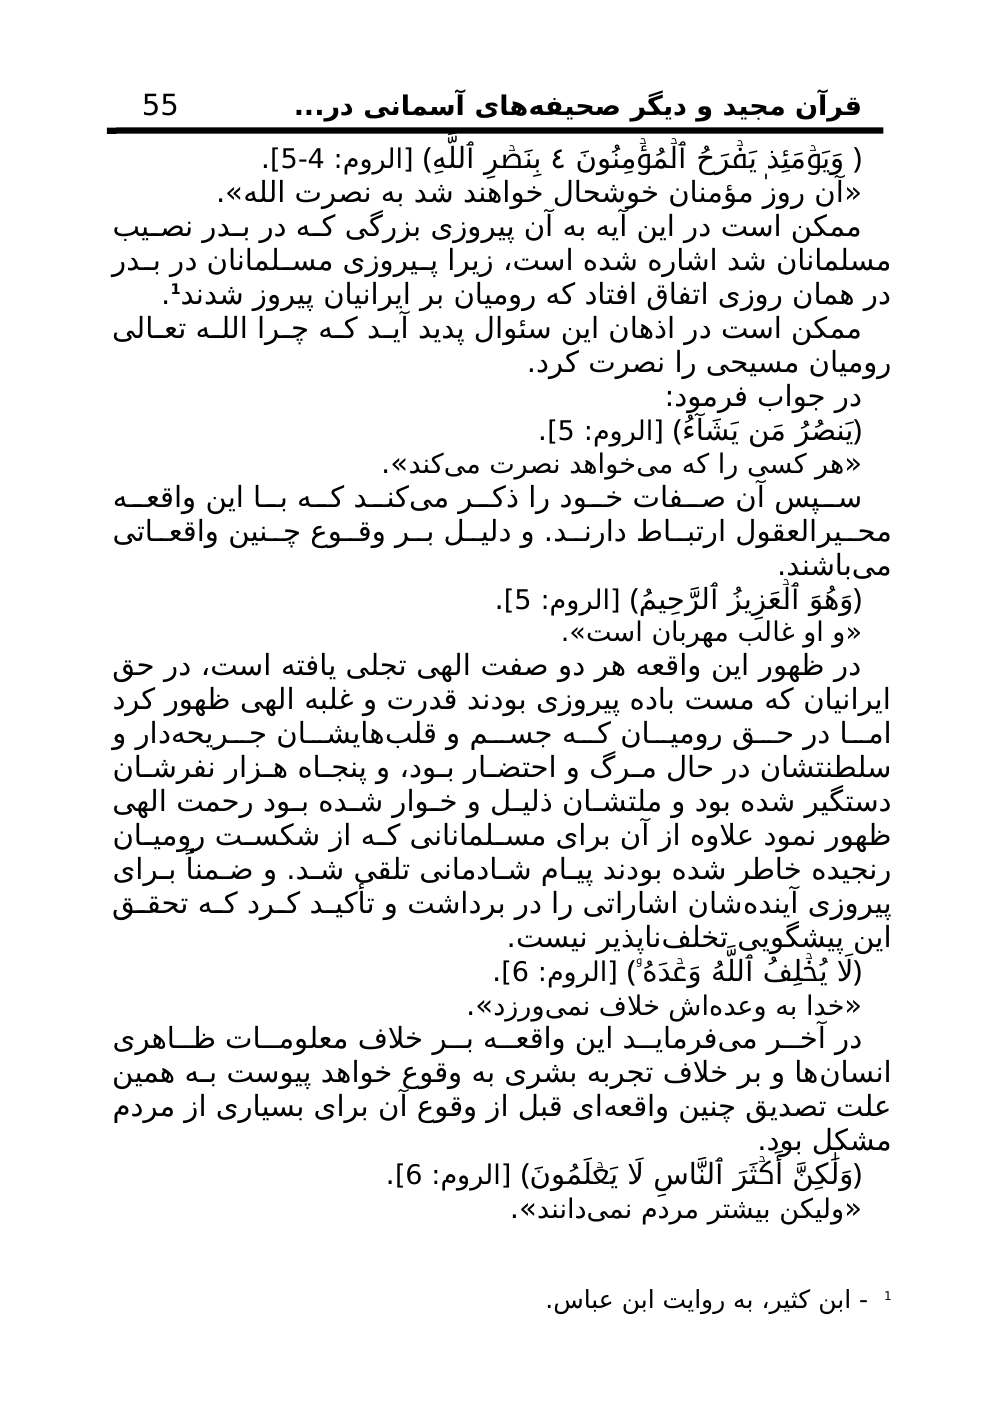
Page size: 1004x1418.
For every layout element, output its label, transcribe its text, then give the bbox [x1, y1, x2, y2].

text ممکن است در اذهان این سئوال پدید آید که چرا الله تعالی رومیان مسیحی را نصرت کرد. [112, 311, 892, 379]
text «هر کسی را که می‌خواهد نصرت می‌کند». [112, 447, 892, 481]
text «و او غالب مهربان است». [112, 617, 892, 648]
text ﴿يَنصُرُ مَن يَشَآءُ﴾ [الروم: 5]. [112, 413, 892, 447]
text «ولیکن بیشتر مردم نمی‌دانند». [112, 1192, 892, 1226]
text «آن روز مؤمنان خوشحال خواهند شد به نصرت الله». [112, 175, 892, 209]
text ﴿لَا يُخۡلِفُ ٱللَّهُ وَعۡدَهُۥ﴾ [الروم: 6]. [112, 954, 892, 988]
text ممکن است در این آیه به آن پیروزی بزرگی که در بدر نصیب مسلمانان شد اشاره شده است، زیرا پیروزی مسلمانان در بدر در همان روزی اتفاق افتاد که رومیان بر ایرانیان پیروز شدند. [112, 209, 892, 311]
text سپس آن صفات خود را ذکر می‌کند که با این واقعه محیر‌العقول ارتباط دارند. و دلیل بر وقوع چنین واقعاتی می‌باشند. [112, 481, 892, 583]
text در آخر می‌فرماید این واقعه بر خلاف معلومات ظاهری انسان‌ها و بر خلاف تجربه بشری به وقوع خواهد پیوست به همین علت تصدیق چنین واقعه‌ای قبل از وقوع آن برای بسیاری از مردم مشکل بود. [112, 1022, 892, 1158]
text ﴿وَلَٰكِنَّ أَكۡثَرَ ٱلنَّاسِ لَا يَعۡلَمُونَ﴾ [الروم: 6]. [112, 1158, 892, 1192]
text در جواب فرمود: [112, 379, 892, 413]
text ﴿وَهُوَ ٱلۡعَزِيزُ ٱلرَّحِيمُ﴾ [الروم: 5]. [112, 583, 892, 617]
text ﴿ وَيَوۡمَئِذٖ يَفۡرَحُ ٱلۡمُؤۡمِنُونَ ٤ بِنَصۡرِ ٱللَّهِ﴾ [الروم: 4-5]. [112, 141, 892, 175]
text «خدا به وعده‌اش خلاف نمی‌ورزد». [112, 988, 892, 1022]
text در ظهور این واقعه هر دو صفت الهی تجلی یافته است، در حق ایرانیان که مست باده پیروزی بودند قدرت و غلبه الهی ظهور کرد اما در حق رومیان که جسم و قلب‌هایشان جریحه‌دار و سلطنتشان در حال مرگ و احتضار بود، و پنجاه هزار نفرشان دستگیر شده بود و ملتشان ذلیل و خوار شده بود رحمت الهی ظهور نمود علاوه از آن برای مسلمانانی که از شکست رومیان رنجیده خاطر شده بودند پیام شادمانی تلقی شد. و ضمناً برای پیروزی آینده‌شان اشاراتی را در برداشت و تأکید کرد که تحقق این پیشگویی تخلف‌ناپذیر نیست. [112, 648, 892, 954]
